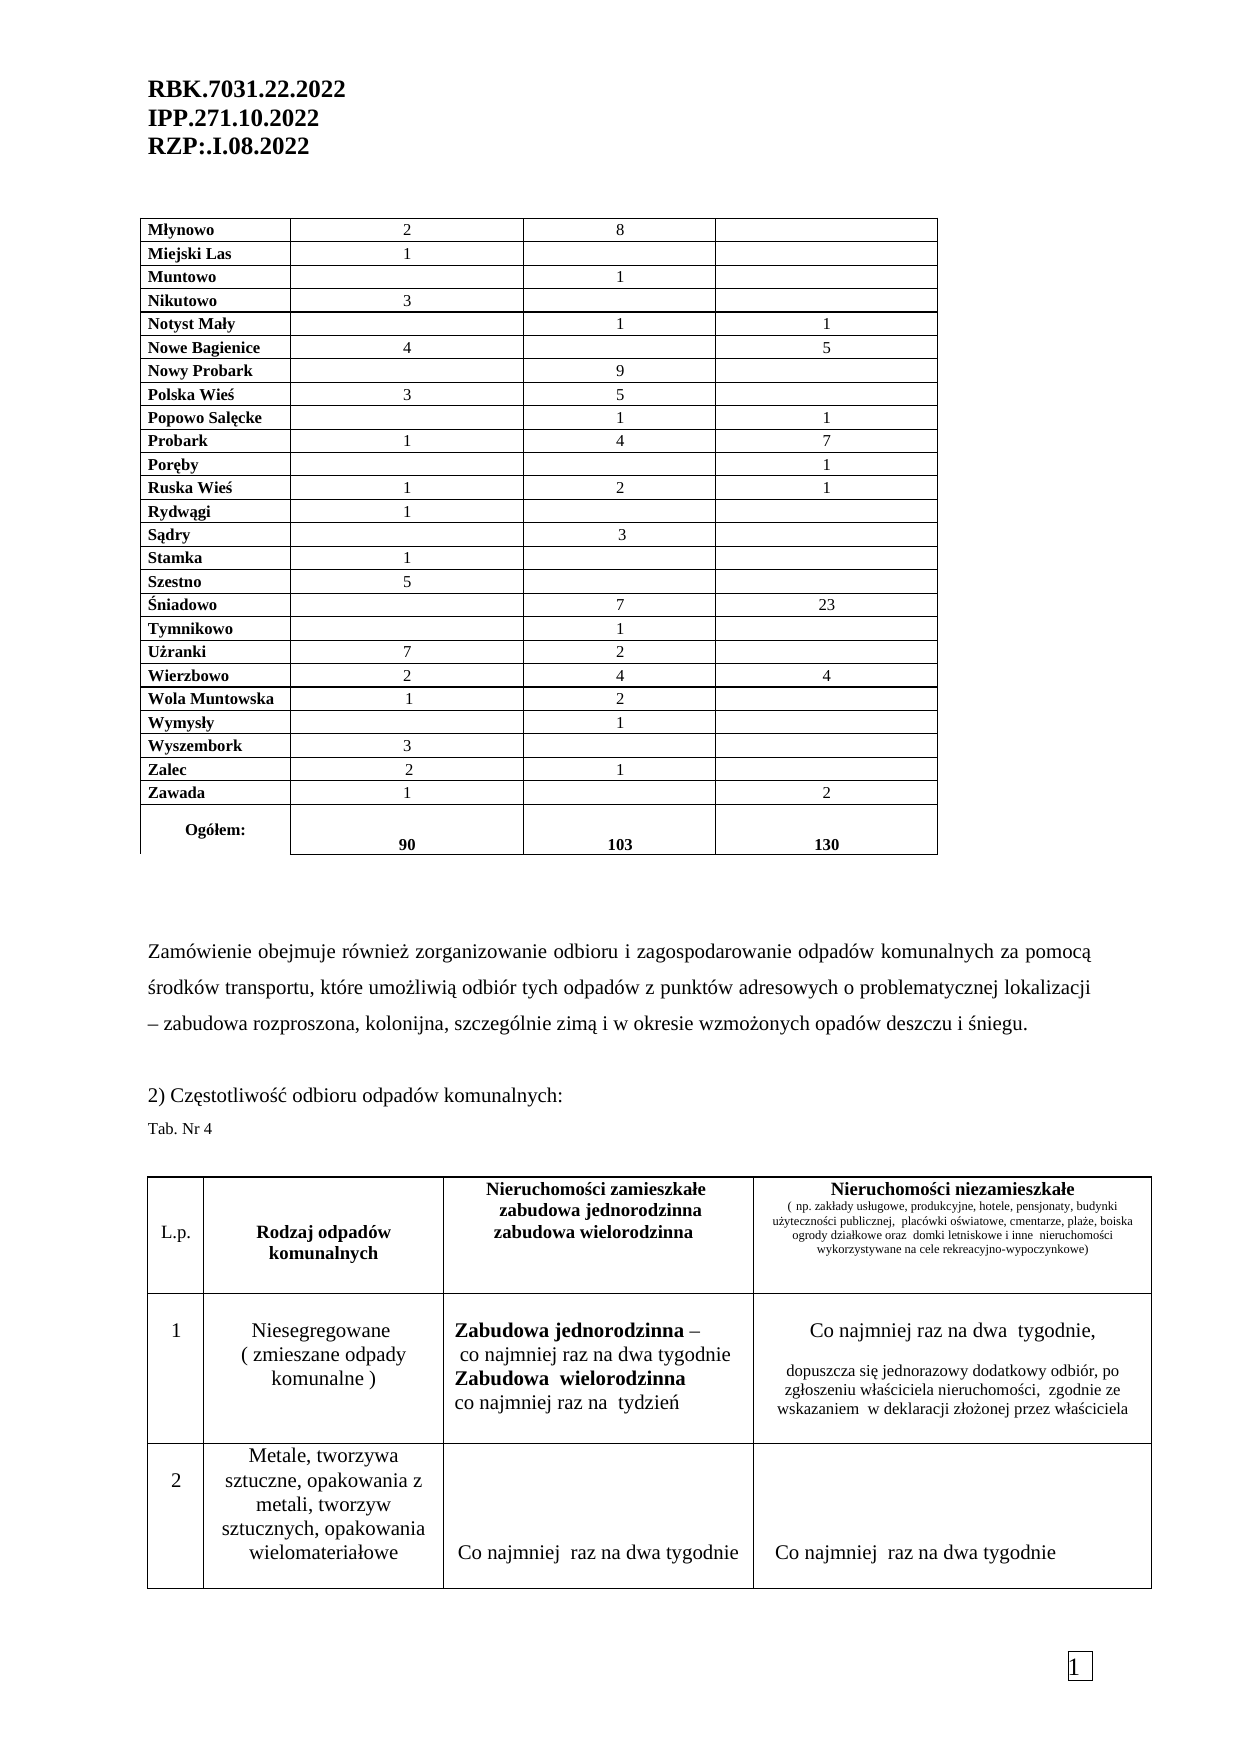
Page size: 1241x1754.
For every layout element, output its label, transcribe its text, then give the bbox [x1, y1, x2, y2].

table_cell 1 [716, 313, 937, 335]
table_cell [524, 289, 715, 311]
table_cell Notyst Mały [141, 313, 290, 335]
table_cell Polska Wieś [141, 383, 290, 405]
table_cell Wymysły [141, 711, 290, 733]
table_cell [524, 453, 715, 475]
table_cell Ruska Wieś [141, 476, 290, 499]
table_cell [291, 523, 523, 546]
table_header L.p. [148, 1178, 203, 1292]
table_cell [291, 313, 523, 335]
table_cell [716, 500, 937, 522]
table_cell 23 [716, 594, 937, 616]
table_cell 2 [524, 641, 715, 663]
table_cell 1 [291, 781, 523, 803]
table_cell [716, 289, 937, 311]
table_cell Poręby [141, 453, 290, 475]
table_cell [524, 547, 715, 569]
table_cell 3 [291, 383, 523, 405]
table_cell 7 [524, 594, 715, 616]
table_cell 7 [716, 430, 937, 452]
table_cell [716, 547, 937, 569]
table_cell 1 [291, 476, 523, 499]
table_cell 4 [716, 664, 937, 686]
table_cell [524, 570, 715, 593]
table_cell 1 [291, 242, 523, 264]
table_cell [291, 266, 523, 288]
table_cell [524, 336, 715, 358]
table_cell Szestno [141, 570, 290, 593]
table_cell Sądry [141, 523, 290, 546]
table_cell 7 [291, 641, 523, 663]
table_cell 5 [524, 383, 715, 405]
table_cell Nowy Probark [141, 359, 290, 382]
table_cell 1 [716, 476, 937, 499]
table_cell Wierzbowo [141, 664, 290, 686]
table_cell [716, 570, 937, 593]
table_cell 103 [524, 805, 715, 853]
table_cell [716, 266, 937, 288]
table_cell Niesegregowane ( zmieszane odpady komunalne ) [204, 1294, 443, 1442]
table_header Nieruchomości niezamieszkałe ( np. zakłady usługowe, produkcyjne, hotele, pensjonaty, budynki użyteczności publicznej, placówki oświatowe, cmentarze, plaże, boiska ogrody działkowe oraz domki letniskowe i inne nieruchomości wykorzystywane na cele rekreacyjno-wypoczynkowe) [754, 1178, 1151, 1292]
table_cell 1 [291, 430, 523, 452]
table_cell [716, 617, 937, 639]
table_cell Młynowo [141, 219, 290, 241]
table_cell Co najmniej raz na dwa tygodnie, dopuszcza się jednorazowy dodatkowy odbiór, po zgłoszeniu właściciela nieruchomości, zgodnie ze wskazaniem w deklaracji złożonej przez właściciela [754, 1294, 1151, 1442]
table_cell 4 [524, 430, 715, 452]
table_cell 3 [291, 734, 523, 757]
table_cell 1 [716, 453, 937, 475]
table_cell [716, 711, 937, 733]
table_cell Muntowo [141, 266, 290, 288]
table_cell [524, 500, 715, 522]
text Zamówienie obejmuje również zorganizowanie odbioru i zagospodarowanie odpadów komunalnych za pomocą środków transportu, które umożliwią odbiór tych odpadów z punktów adresowych o problematycznej lokalizacji – zabudowa rozproszona, kolonijna, szczególnie zimą i w okresie wzmożonych opadów deszczu i śniegu. [148, 939, 1092, 1035]
table_cell [716, 242, 937, 264]
table_header Rodzaj odpadów komunalnych [204, 1178, 443, 1292]
table_cell Nikutowo [141, 289, 290, 311]
table_cell [716, 219, 937, 241]
table_cell 8 [524, 219, 715, 241]
table_cell [524, 781, 715, 803]
table_cell 1 [716, 406, 937, 428]
table_cell 1 [524, 758, 715, 780]
table_cell [716, 758, 937, 780]
table_cell [291, 359, 523, 382]
table_cell [716, 734, 937, 757]
table_cell Nowe Bagienice [141, 336, 290, 358]
table_cell 2 [291, 219, 523, 241]
table_cell 2 [524, 476, 715, 499]
table_cell Probark [141, 430, 290, 452]
table_cell [524, 242, 715, 264]
table_cell Śniadowo [141, 594, 290, 616]
table_cell 2 [148, 1444, 203, 1588]
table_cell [444, 1444, 753, 1588]
table_cell Zalec [141, 758, 290, 780]
table_cell 1 [524, 617, 715, 639]
table_cell [291, 617, 523, 639]
table_cell 130 [716, 805, 937, 853]
table_cell 1 [524, 313, 715, 335]
table_cell Użranki [141, 641, 290, 663]
table_header Nieruchomości zamieszkałe zabudowa jednorodzinna zabudowa wielorodzinna [444, 1178, 753, 1292]
table_cell Metale, tworzywa sztuczne, opakowania z metali, tworzyw sztucznych, opakowania wielomateriałowe [204, 1444, 443, 1588]
table_cell 2 [291, 664, 523, 686]
table_cell 2 [716, 781, 937, 803]
table_cell Popowo Salęcke [141, 406, 290, 428]
table_cell Stamka [141, 547, 290, 569]
table_cell 4 [524, 664, 715, 686]
table_cell [291, 594, 523, 616]
table_cell [291, 711, 523, 733]
table_cell 1 [524, 406, 715, 428]
table_cell Rydwągi [141, 500, 290, 522]
table_cell Miejski Las [141, 242, 290, 264]
table_cell 3 [291, 289, 523, 311]
table_cell 1 [291, 547, 523, 569]
table_cell 1 [524, 711, 715, 733]
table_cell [754, 1444, 1151, 1588]
table_cell Ogółem: [141, 805, 290, 853]
table_cell [716, 688, 937, 710]
table_cell 1 [291, 688, 523, 710]
table_cell [291, 453, 523, 475]
table_cell Wyszembork [141, 734, 290, 757]
table_cell [291, 406, 523, 428]
table_cell 5 [291, 570, 523, 593]
table_cell Tymnikowo [141, 617, 290, 639]
table_cell Zabudowa jednorodzinna – co najmniej raz na dwa tygodnie Zabudowa wielorodzinna co najmniej raz na tydzień [444, 1294, 753, 1442]
table_cell Wola Muntowska [141, 688, 290, 710]
table_cell 9 [524, 359, 715, 382]
table_cell 1 [148, 1294, 203, 1442]
table_cell 5 [716, 336, 937, 358]
table_cell [716, 359, 937, 382]
table_cell Zawada [141, 781, 290, 803]
text Tab. Nr 4 [148, 1119, 1092, 1138]
table_cell 2 [524, 688, 715, 710]
table_cell [524, 734, 715, 757]
table_cell [716, 523, 937, 546]
table_cell 3 [524, 523, 715, 546]
table_cell 1 [524, 266, 715, 288]
table_cell 90 [291, 805, 523, 853]
table_cell 4 [291, 336, 523, 358]
text 2) Częstotliwość odbioru odpadów komunalnych: [148, 1083, 1092, 1107]
table_cell 1 [291, 500, 523, 522]
table_cell [716, 641, 937, 663]
table_cell [716, 383, 937, 405]
table_cell 2 [291, 758, 523, 780]
